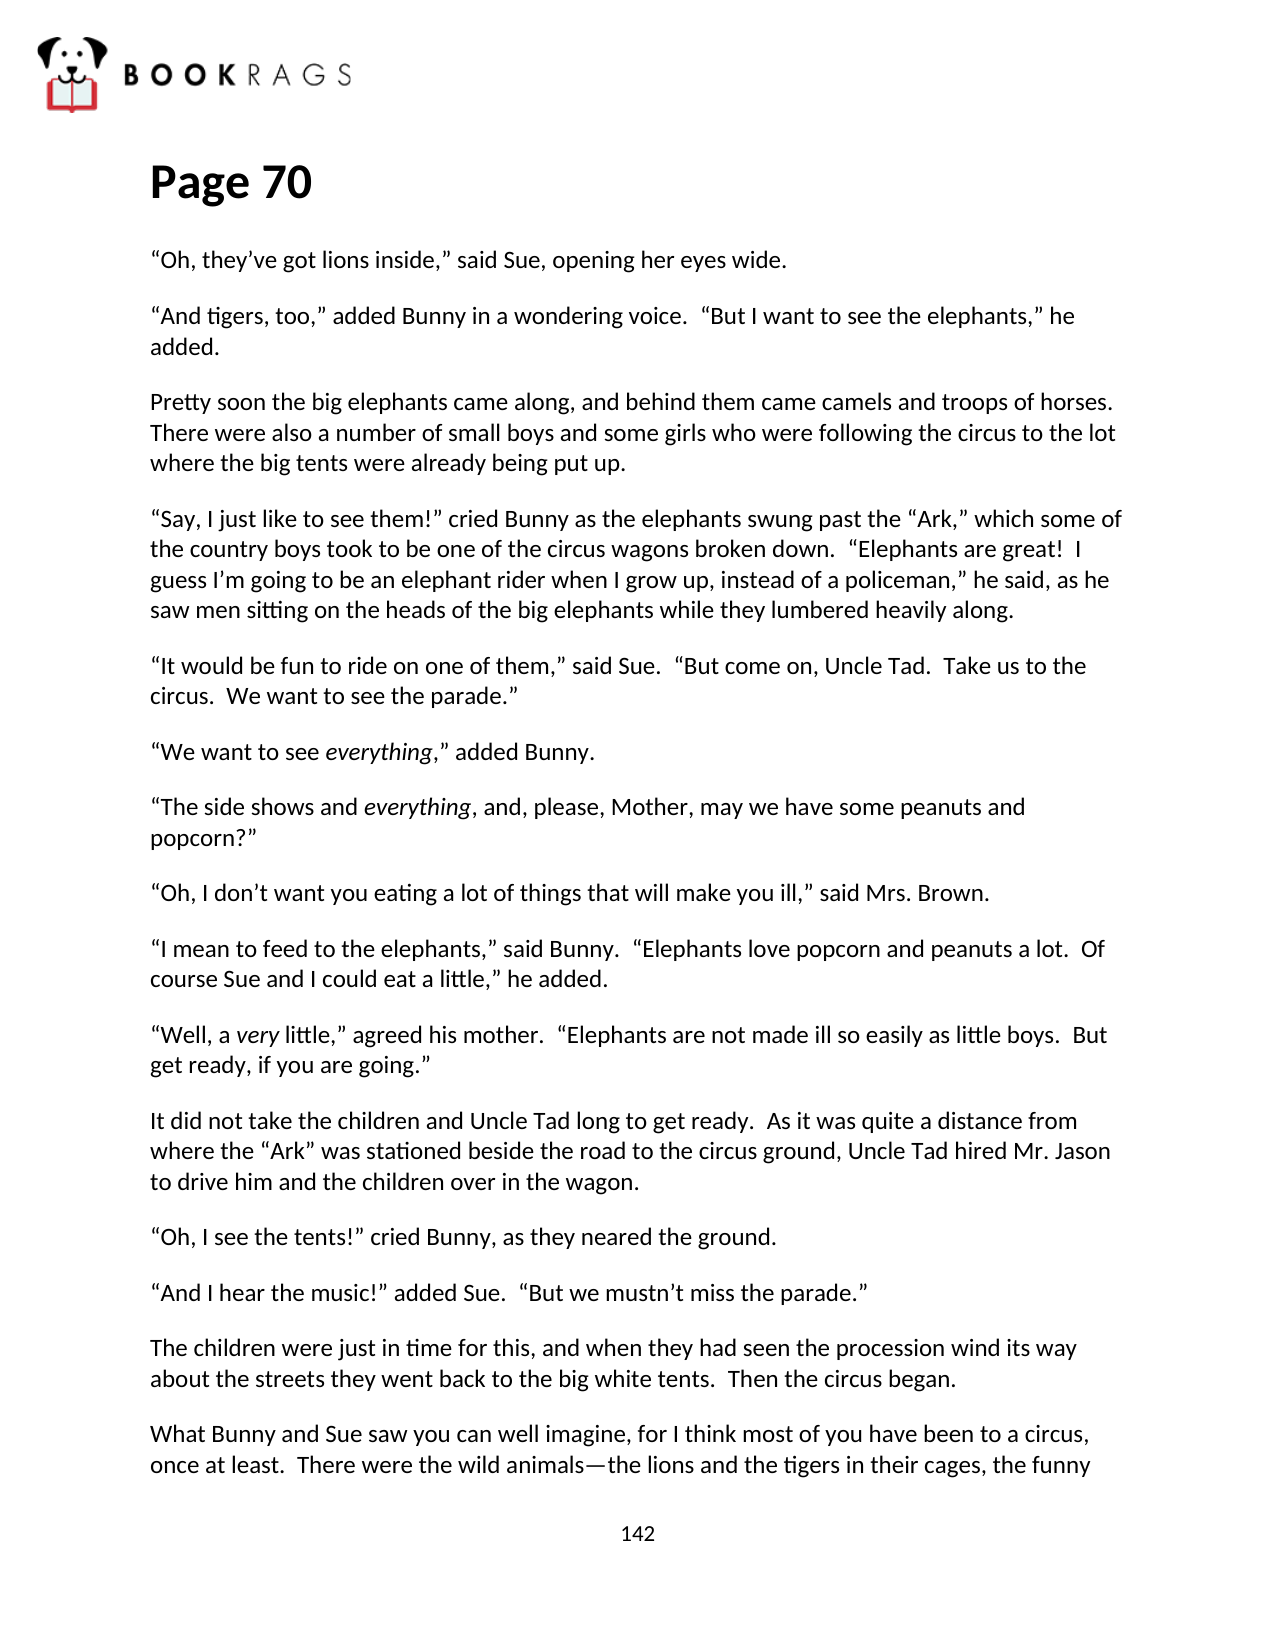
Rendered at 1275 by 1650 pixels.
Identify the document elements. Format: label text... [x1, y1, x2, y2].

text “I mean to feed to the elephants,” said Bunny. “Elephants love popcorn and peanuts a lot. Of course Sue and I could eat a little,” he added. [150, 933, 1125, 994]
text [150, 1419, 1125, 1480]
text “We want to see everything,” added Bunny. [150, 736, 1125, 766]
text “Oh, I don’t want you eating a lot of things that will make you ill,” said Mrs. Brown. [150, 877, 1125, 908]
text The children were just in time for this, and when they had seen the procession wind its way about the streets they went back to the big white tents. Then the circus began. [150, 1333, 1125, 1394]
text It did not take the children and Uncle Tad long to get ready. As it was quite a distance from where the “Ark” was stationed beside the road to the circus ground, Uncle Tad hired Mr. Jason to drive him and the children over in the wagon. [150, 1105, 1125, 1197]
text Pretty soon the big elephants came along, and behind them came camels and troops of horses. There were also a number of small boys and some girls who were following the circus to the lot where the big tents were already being put up. [150, 386, 1125, 478]
text “Well, a very little,” agreed his mother. “Elephants are not made ill so easily as little boys. But get ready, if you are going.” [150, 1019, 1125, 1080]
text “Oh, they’ve got lions inside,” said Sue, opening her eyes wide. [150, 244, 1125, 275]
text “It would be fun to ride on one of them,” said Sue. “But come on, Uncle Tad. Take us to the circus. We want to see the parade.” [150, 650, 1125, 711]
text Page 70 [150, 150, 1125, 211]
text “And tigers, too,” added Bunny in a wondering voice. “But I want to see the elephants,” he added. [150, 300, 1125, 361]
text “Say, I just like to see them!” cried Bunny as the elephants swung past the “Ark,” which some of the country boys took to be one of the circus wagons broken down. “Elephants are great! I guess I’m going to be an elephant rider when I grow up, instead of a policeman,” he said, as he saw men sitting on the heads of the big elephants while they lumbered heavily along. [150, 503, 1125, 625]
text “The side shows and everything, and, please, Mother, may we have some peanuts and popcorn?” [150, 791, 1125, 852]
text “Oh, I see the tents!” cried Bunny, as they neared the ground. [150, 1222, 1125, 1252]
text “And I hear the music!” added Sue. “But we mustn’t miss the parade.” [150, 1277, 1125, 1308]
picture [37, 37, 351, 113]
